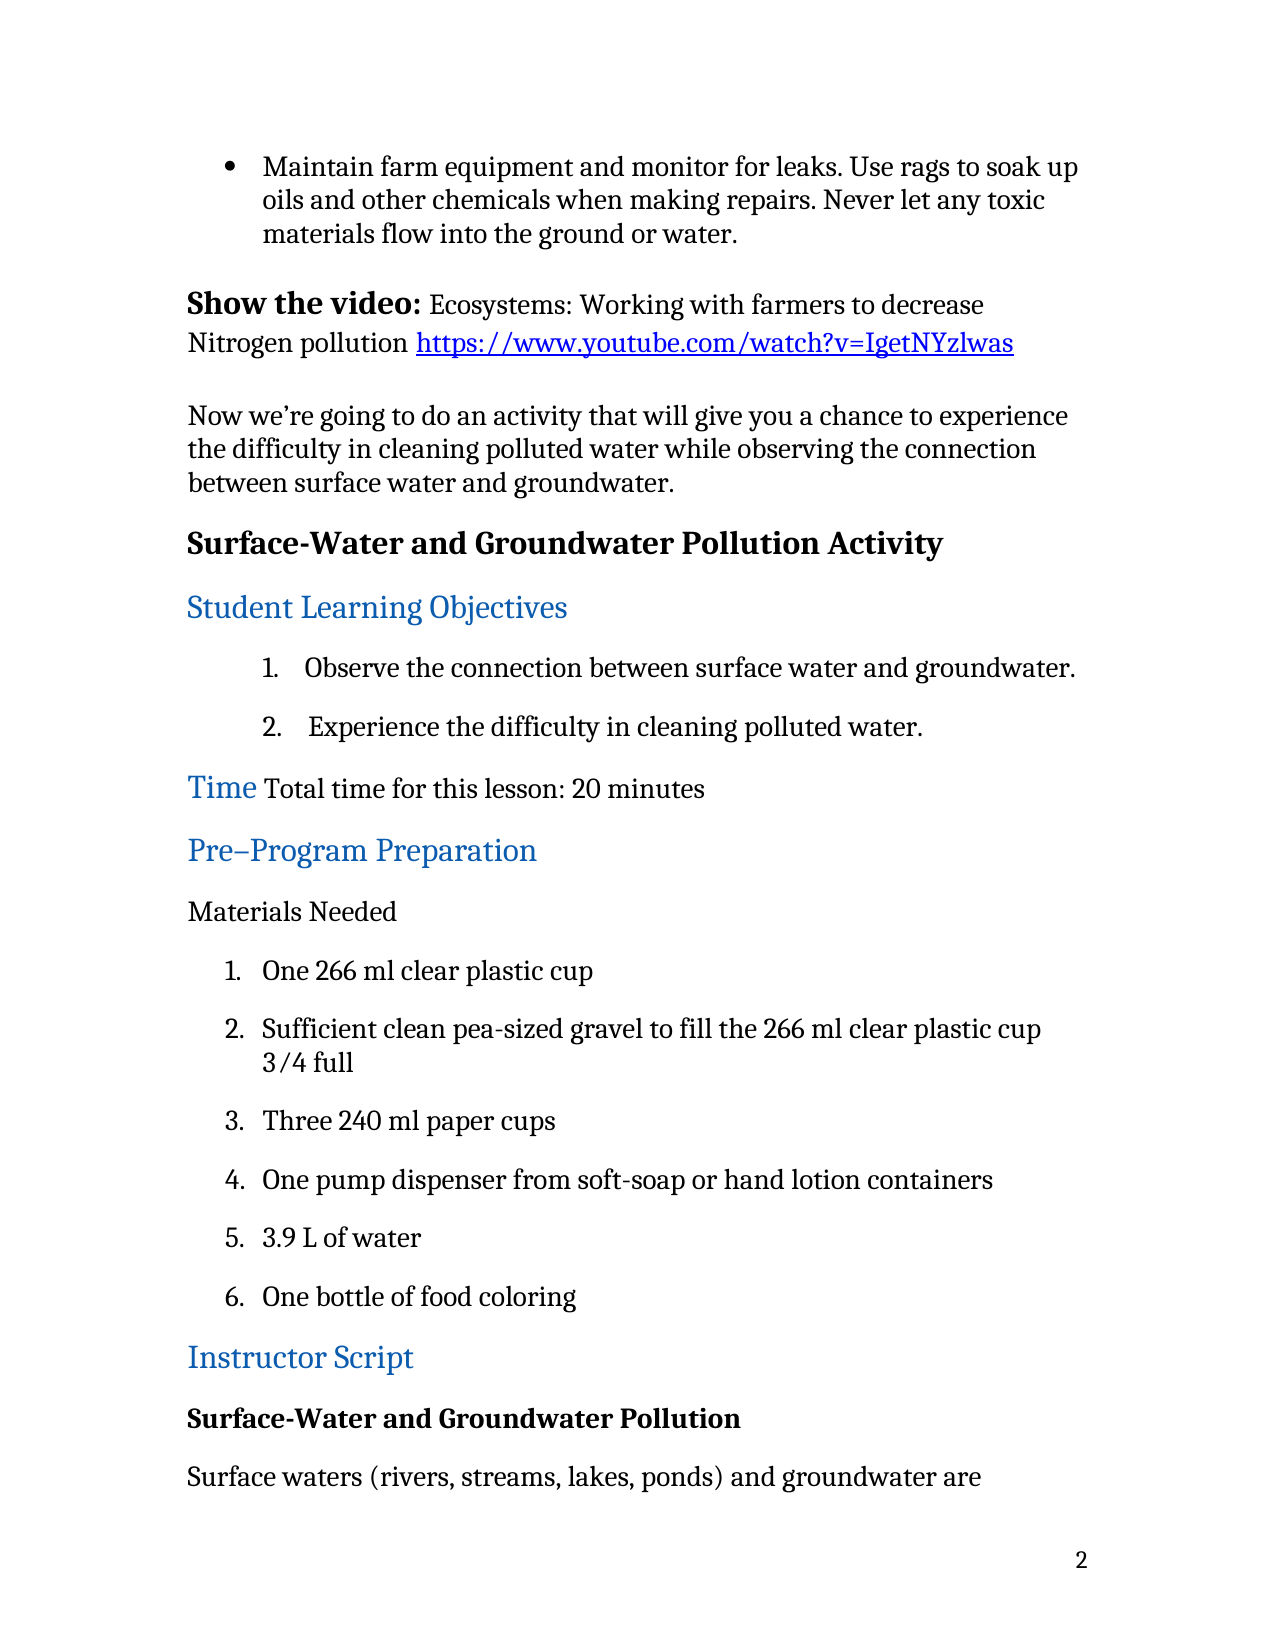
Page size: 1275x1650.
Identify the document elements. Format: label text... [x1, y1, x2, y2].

text Materials Needed [187, 895, 1087, 929]
list Three 240 ml paper cups [225, 1104, 1087, 1138]
list One bottle of food coloring [225, 1280, 1087, 1313]
list One pump dispenser from soft-soap or hand lotion containers [225, 1163, 1087, 1196]
text Instructor Script [187, 1338, 1087, 1377]
list 3.9 L of water [225, 1221, 1087, 1255]
text Pre–Program Preparation [187, 832, 1087, 870]
text Surface-Water and Groundwater Pollution [187, 1402, 1087, 1435]
list One 266 ml clear plastic cup [225, 954, 1087, 987]
text Surface-Water and Groundwater Pollution Activity [187, 525, 1087, 563]
text Time Total time for this lesson: 20 minutes [187, 768, 1087, 807]
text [187, 1460, 1087, 1494]
list Sufficient clean pea-sized gravel to fill the 266 ml clear plastic cup 3⁄4 full [225, 1012, 1087, 1079]
list Maintain farm equipment and monitor for leaks. Use rags to soak up oils and other chemicals when making repairs. Never let any toxic materials flow into the ground or water. [225, 150, 1087, 251]
text Now we’re going to do an activity that will give you a chance to experience the difficulty in cleaning polluted water while observing the connection between surface water and groundwater. [187, 399, 1087, 500]
text 2. Experience the difficulty in cleaning polluted water. [262, 710, 1087, 743]
text Student Learning Objectives [187, 588, 1087, 626]
text 1. Observe the connection between surface water and groundwater. [262, 651, 1087, 685]
text Show the video: Ecosystems: Working with farmers to decrease Nitrogen pollution https://www.youtube.com/watch?v=IgetNYzlwas [187, 284, 1087, 361]
